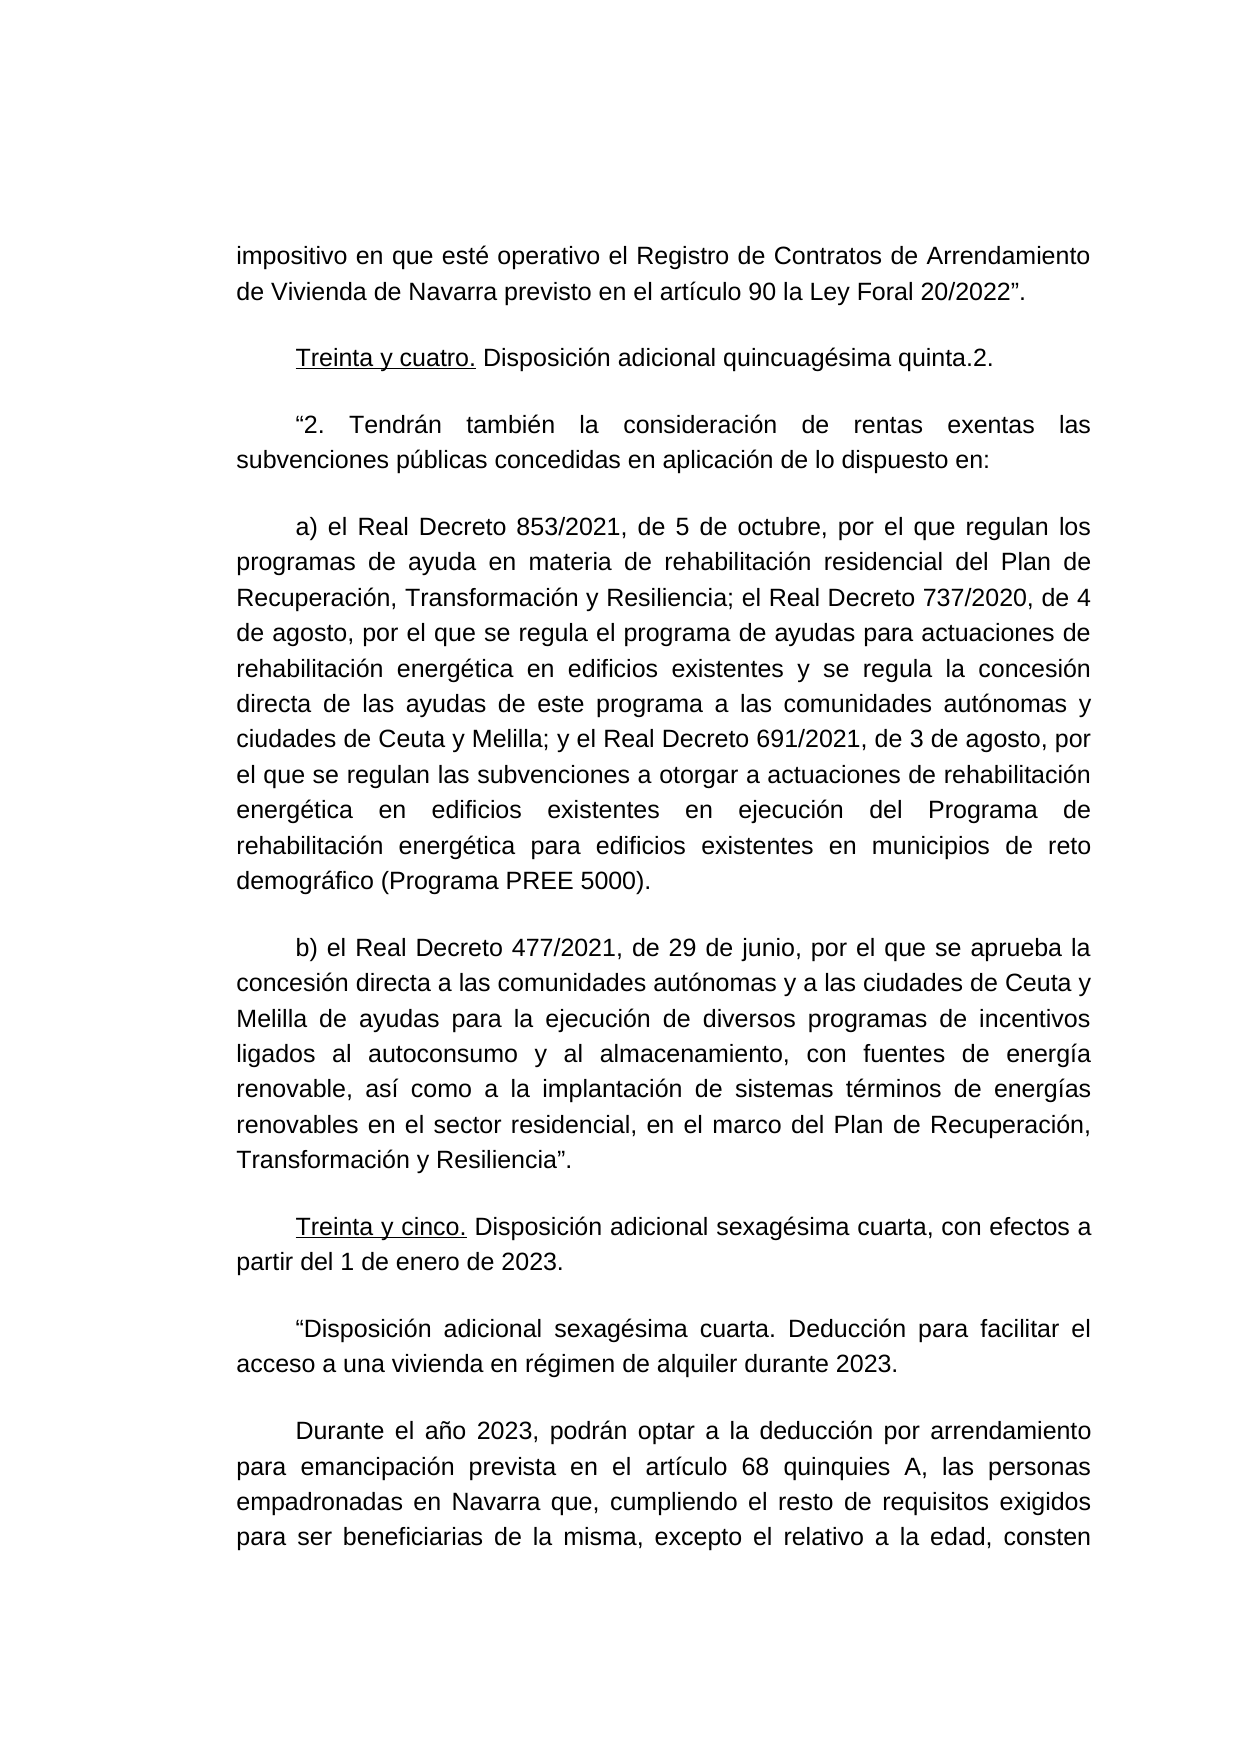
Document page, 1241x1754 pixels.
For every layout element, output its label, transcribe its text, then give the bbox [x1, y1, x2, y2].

text “2. Tendrán también la consideración de rentas exentas las subvenciones públicas concedidas en aplicación de lo dispuesto en: [236, 405, 1092, 476]
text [236, 1411, 1092, 1553]
text Treinta y cinco. Disposición adicional sexagésima cuarta, con efectos a partir del 1 de enero de 2023. [236, 1207, 1092, 1278]
text Treinta y cuatro. Disposición adicional quincuagésima quinta.2. [236, 338, 1092, 374]
text b) el Real Decreto 477/2021, de 29 de junio, por el que se aprueba la concesión directa a las comunidades autónomas y a las ciudades de Ceuta y Melilla de ayudas para la ejecución de diversos programas de incentivos ligados al autoconsumo y al almacenamiento, con fuentes de energía renovable, así como a la implantación de sistemas términos de energías renovables en el sector residencial, en el marco del Plan de Recuperación, Transformación y Resiliencia”. [236, 928, 1092, 1176]
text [236, 236, 1092, 307]
text “Disposición adicional sexagésima cuarta. Deducción para facilitar el acceso a una vivienda en régimen de alquiler durante 2023. [236, 1309, 1092, 1380]
text a) el Real Decreto 853/2021, de 5 de octubre, por el que regulan los programas de ayuda en materia de rehabilitación residencial del Plan de Recuperación, Transformación y Resiliencia; el Real Decreto 737/2020, de 4 de agosto, por el que se regula el programa de ayudas para actuaciones de rehabilitación energética en edificios existentes y se regula la concesión directa de las ayudas de este programa a las comunidades autónomas y ciudades de Ceuta y Melilla; y el Real Decreto 691/2021, de 3 de agosto, por el que se regulan las subvenciones a otorgar a actuaciones de rehabilitación energética en edificios existentes en ejecución del Programa de rehabilitación energética para edificios existentes en municipios de reto demográfico (Programa PREE 5000). [236, 507, 1092, 897]
